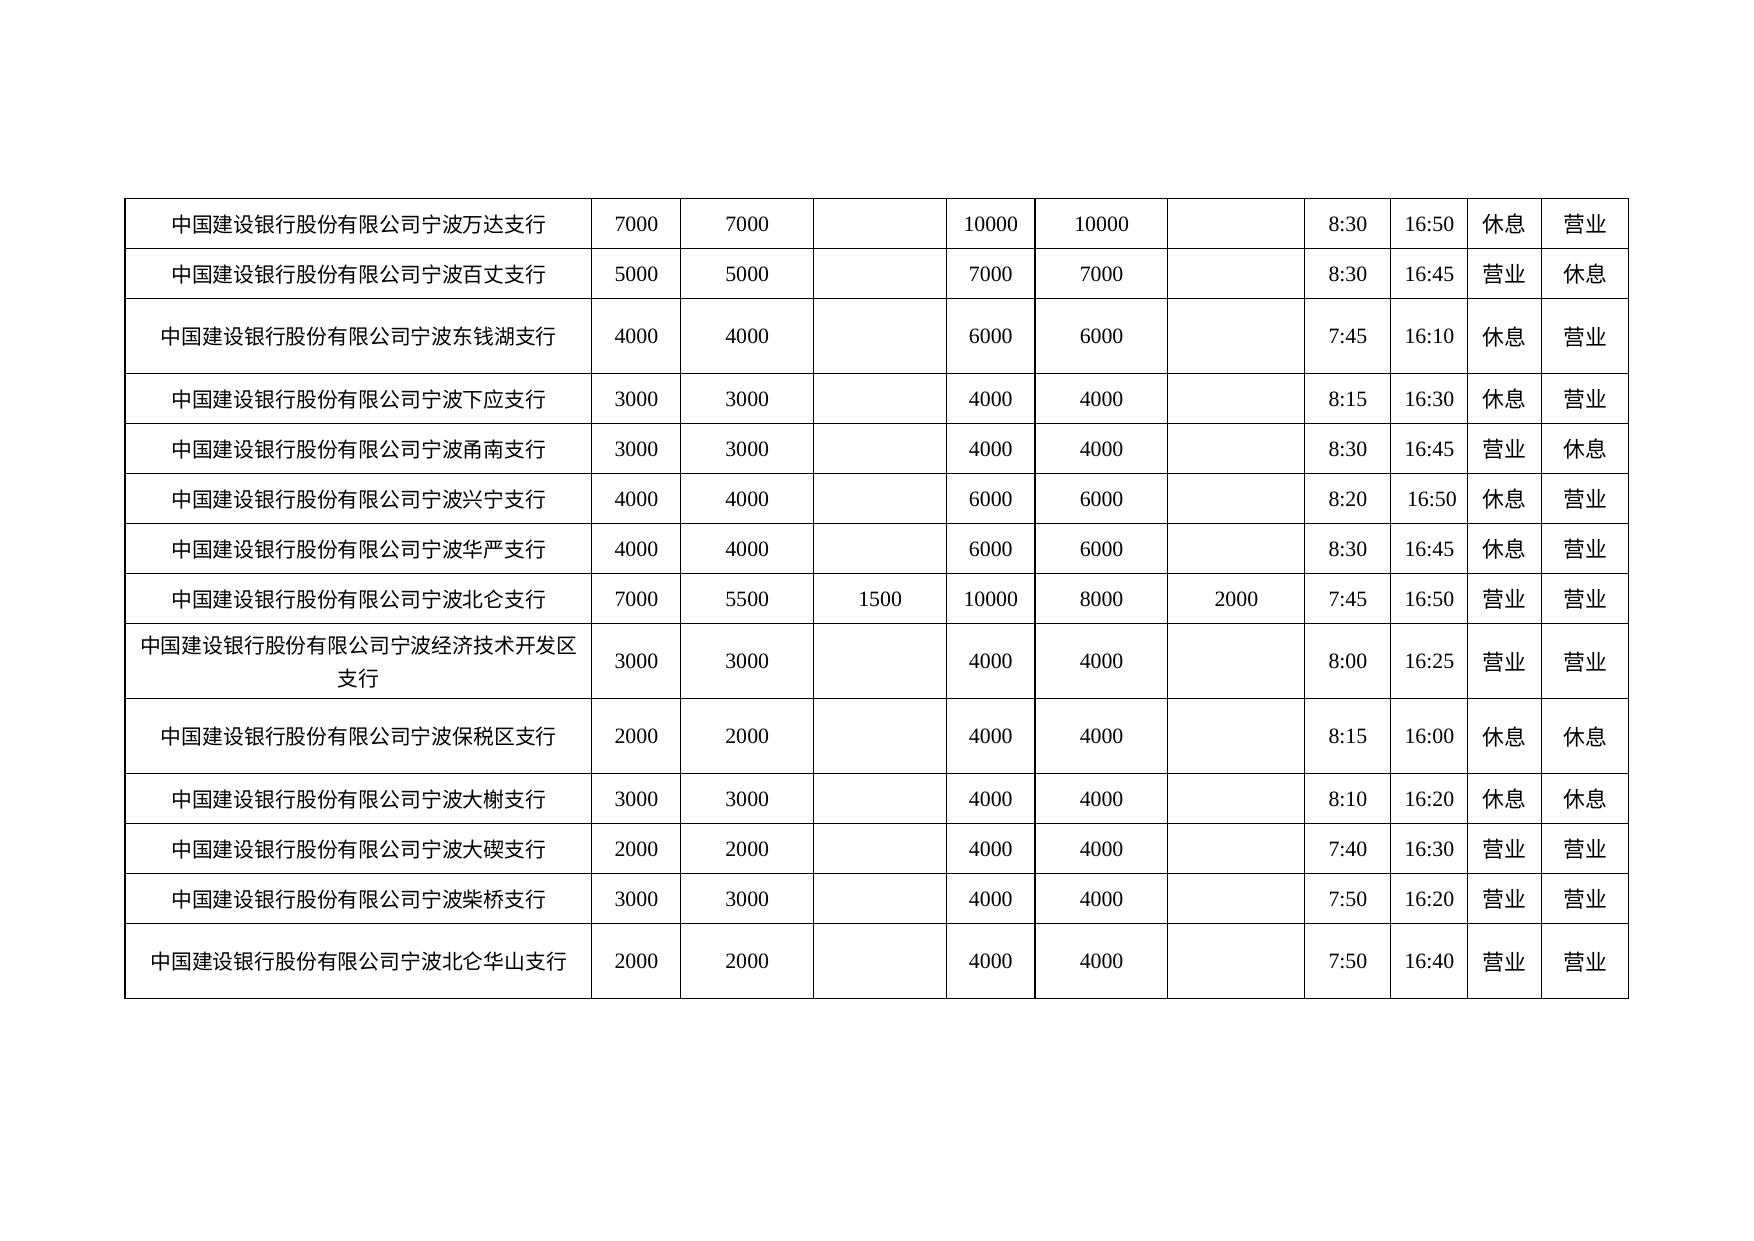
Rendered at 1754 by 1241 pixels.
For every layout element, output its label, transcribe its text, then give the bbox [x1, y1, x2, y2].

table_cell 16:45 [1391, 249, 1467, 298]
table_cell 中国建设银行股份有限公司宁波百丈支行 [126, 249, 591, 298]
table_cell 8:30 [1305, 424, 1390, 473]
table_cell 8000 [1036, 574, 1167, 623]
table_cell 16:20 [1391, 774, 1467, 823]
table_cell 7:50 [1305, 924, 1390, 998]
table_cell [1168, 299, 1304, 373]
table_cell 4000 [947, 774, 1034, 823]
table_cell [1168, 524, 1304, 573]
table_cell 10000 [1036, 199, 1167, 248]
table_cell 3000 [592, 874, 680, 923]
table_cell 休息 [1542, 699, 1628, 773]
table_cell 营业 [1542, 874, 1628, 923]
table_cell 2000 [592, 824, 680, 873]
table_cell [1168, 374, 1304, 423]
table_cell 3000 [592, 774, 680, 823]
table_cell [1168, 924, 1304, 998]
table_cell 7:45 [1305, 299, 1390, 373]
table_cell 16:10 [1391, 299, 1467, 373]
table_cell 10000 [947, 199, 1034, 248]
table_cell 4000 [681, 299, 813, 373]
table_cell [1168, 424, 1304, 473]
table_cell [1168, 824, 1304, 873]
table_cell 4000 [947, 624, 1034, 698]
table_cell 4000 [1036, 374, 1167, 423]
table_cell 16:20 [1391, 874, 1467, 923]
table_cell 休息 [1468, 199, 1541, 248]
table_cell 中国建设银行股份有限公司宁波万达支行 [126, 199, 591, 248]
table_cell 中国建设银行股份有限公司宁波甬南支行 [126, 424, 591, 473]
table_cell 2000 [592, 924, 680, 998]
table_cell 8:15 [1305, 374, 1390, 423]
table_cell 4000 [592, 299, 680, 373]
table_cell 中国建设银行股份有限公司宁波北仑华山支行 [126, 924, 591, 998]
table_cell 营业 [1542, 824, 1628, 873]
table_cell 7000 [592, 574, 680, 623]
table_cell 4000 [592, 524, 680, 573]
table_cell 16:00 [1391, 699, 1467, 773]
table_cell 中国建设银行股份有限公司宁波大榭支行 [126, 774, 591, 823]
table_cell 休息 [1542, 249, 1628, 298]
table_cell [1168, 474, 1304, 523]
table_cell 中国建设银行股份有限公司宁波柴桥支行 [126, 874, 591, 923]
table_cell 16:30 [1391, 374, 1467, 423]
table_cell 营业 [1542, 474, 1628, 523]
table_cell 3000 [592, 624, 680, 698]
table_cell [814, 874, 946, 923]
table_cell 4000 [681, 524, 813, 573]
table_cell 营业 [1542, 524, 1628, 573]
table_cell 休息 [1542, 424, 1628, 473]
table_cell 营业 [1468, 424, 1541, 473]
table_cell 中国建设银行股份有限公司宁波经济技术开发区支行 [126, 624, 591, 698]
table_cell 休息 [1468, 524, 1541, 573]
table_cell 营业 [1542, 199, 1628, 248]
table_cell 7000 [1036, 249, 1167, 298]
table_cell [814, 924, 946, 998]
table_cell 4000 [947, 874, 1034, 923]
table_cell 5000 [681, 249, 813, 298]
table_cell 4000 [947, 424, 1034, 473]
table_cell 4000 [947, 699, 1034, 773]
table_cell 休息 [1468, 474, 1541, 523]
table_cell 7:40 [1305, 824, 1390, 873]
table_cell 4000 [1036, 924, 1167, 998]
table_cell [1168, 699, 1304, 773]
table_cell [1168, 624, 1304, 698]
table_cell 营业 [1542, 624, 1628, 698]
table_cell 8:10 [1305, 774, 1390, 823]
table_cell 7000 [947, 249, 1034, 298]
table_cell 营业 [1468, 624, 1541, 698]
table_cell 6000 [1036, 474, 1167, 523]
table_cell 中国建设银行股份有限公司宁波兴宁支行 [126, 474, 591, 523]
table_cell 营业 [1468, 924, 1541, 998]
table_cell 4000 [1036, 624, 1167, 698]
table_cell [1168, 774, 1304, 823]
table_cell 10000 [947, 574, 1034, 623]
table_cell 休息 [1468, 774, 1541, 823]
table_cell 营业 [1468, 874, 1541, 923]
table_cell 2000 [681, 699, 813, 773]
table_cell 休息 [1468, 374, 1541, 423]
table_cell [814, 474, 946, 523]
table_cell 营业 [1468, 574, 1541, 623]
table_cell 中国建设银行股份有限公司宁波大碶支行 [126, 824, 591, 873]
table_cell 7000 [592, 199, 680, 248]
table_cell 3000 [681, 774, 813, 823]
table_cell 8:30 [1305, 199, 1390, 248]
table_cell 营业 [1542, 574, 1628, 623]
table_cell [814, 424, 946, 473]
table_cell 16:25 [1391, 624, 1467, 698]
table_cell 3000 [592, 374, 680, 423]
table_cell [814, 699, 946, 773]
table_cell 3000 [681, 374, 813, 423]
table_cell 6000 [947, 524, 1034, 573]
table_cell 3000 [681, 624, 813, 698]
table_cell [814, 624, 946, 698]
table_cell [814, 199, 946, 248]
table_cell 休息 [1468, 299, 1541, 373]
table_cell 4000 [1036, 774, 1167, 823]
table_cell 6000 [1036, 524, 1167, 573]
table_cell 4000 [1036, 424, 1167, 473]
table_cell 营业 [1542, 374, 1628, 423]
table_cell 16:50 [1391, 474, 1467, 523]
table_cell 5000 [592, 249, 680, 298]
table_cell 8:30 [1305, 524, 1390, 573]
table_cell 4000 [1036, 699, 1167, 773]
table_cell [1168, 874, 1304, 923]
table_cell 16:50 [1391, 199, 1467, 248]
table_cell [1168, 249, 1304, 298]
table_cell [1168, 199, 1304, 248]
table_cell 4000 [947, 824, 1034, 873]
table_cell 16:50 [1391, 574, 1467, 623]
table_cell 16:45 [1391, 524, 1467, 573]
table_cell 5500 [681, 574, 813, 623]
table_cell 中国建设银行股份有限公司宁波北仑支行 [126, 574, 591, 623]
table_cell 4000 [947, 924, 1034, 998]
table_cell 4000 [947, 374, 1034, 423]
table_cell [814, 299, 946, 373]
table_cell [814, 249, 946, 298]
table_cell 3000 [681, 424, 813, 473]
table_cell 8:30 [1305, 249, 1390, 298]
table_cell 16:40 [1391, 924, 1467, 998]
table_cell 中国建设银行股份有限公司宁波保税区支行 [126, 699, 591, 773]
table_cell 3000 [592, 424, 680, 473]
table_cell 7000 [681, 199, 813, 248]
table_cell 3000 [681, 874, 813, 923]
table_cell 中国建设银行股份有限公司宁波下应支行 [126, 374, 591, 423]
table_cell 4000 [1036, 874, 1167, 923]
table_cell [814, 524, 946, 573]
table_cell 7:50 [1305, 874, 1390, 923]
table_cell 8:15 [1305, 699, 1390, 773]
table_cell 4000 [592, 474, 680, 523]
table_cell 8:00 [1305, 624, 1390, 698]
table_cell 4000 [681, 474, 813, 523]
table_cell 2000 [592, 699, 680, 773]
table_cell 中国建设银行股份有限公司宁波东钱湖支行 [126, 299, 591, 373]
table_cell 休息 [1542, 774, 1628, 823]
table_cell [814, 774, 946, 823]
table_cell 6000 [1036, 299, 1167, 373]
table_cell [814, 374, 946, 423]
table_cell [814, 824, 946, 873]
table_cell 1500 [814, 574, 946, 623]
table_cell 休息 [1468, 699, 1541, 773]
table_cell 7:45 [1305, 574, 1390, 623]
table_cell 营业 [1542, 924, 1628, 998]
table_cell 16:45 [1391, 424, 1467, 473]
table_cell 营业 [1468, 824, 1541, 873]
table_cell 6000 [947, 474, 1034, 523]
table_cell 2000 [681, 924, 813, 998]
table_cell 16:30 [1391, 824, 1467, 873]
table_cell 8:20 [1305, 474, 1390, 523]
table_cell 6000 [947, 299, 1034, 373]
table_cell 4000 [1036, 824, 1167, 873]
table_cell 营业 [1468, 249, 1541, 298]
table_cell 中国建设银行股份有限公司宁波华严支行 [126, 524, 591, 573]
table_cell 营业 [1542, 299, 1628, 373]
table_cell 2000 [681, 824, 813, 873]
table_cell 2000 [1168, 574, 1304, 623]
